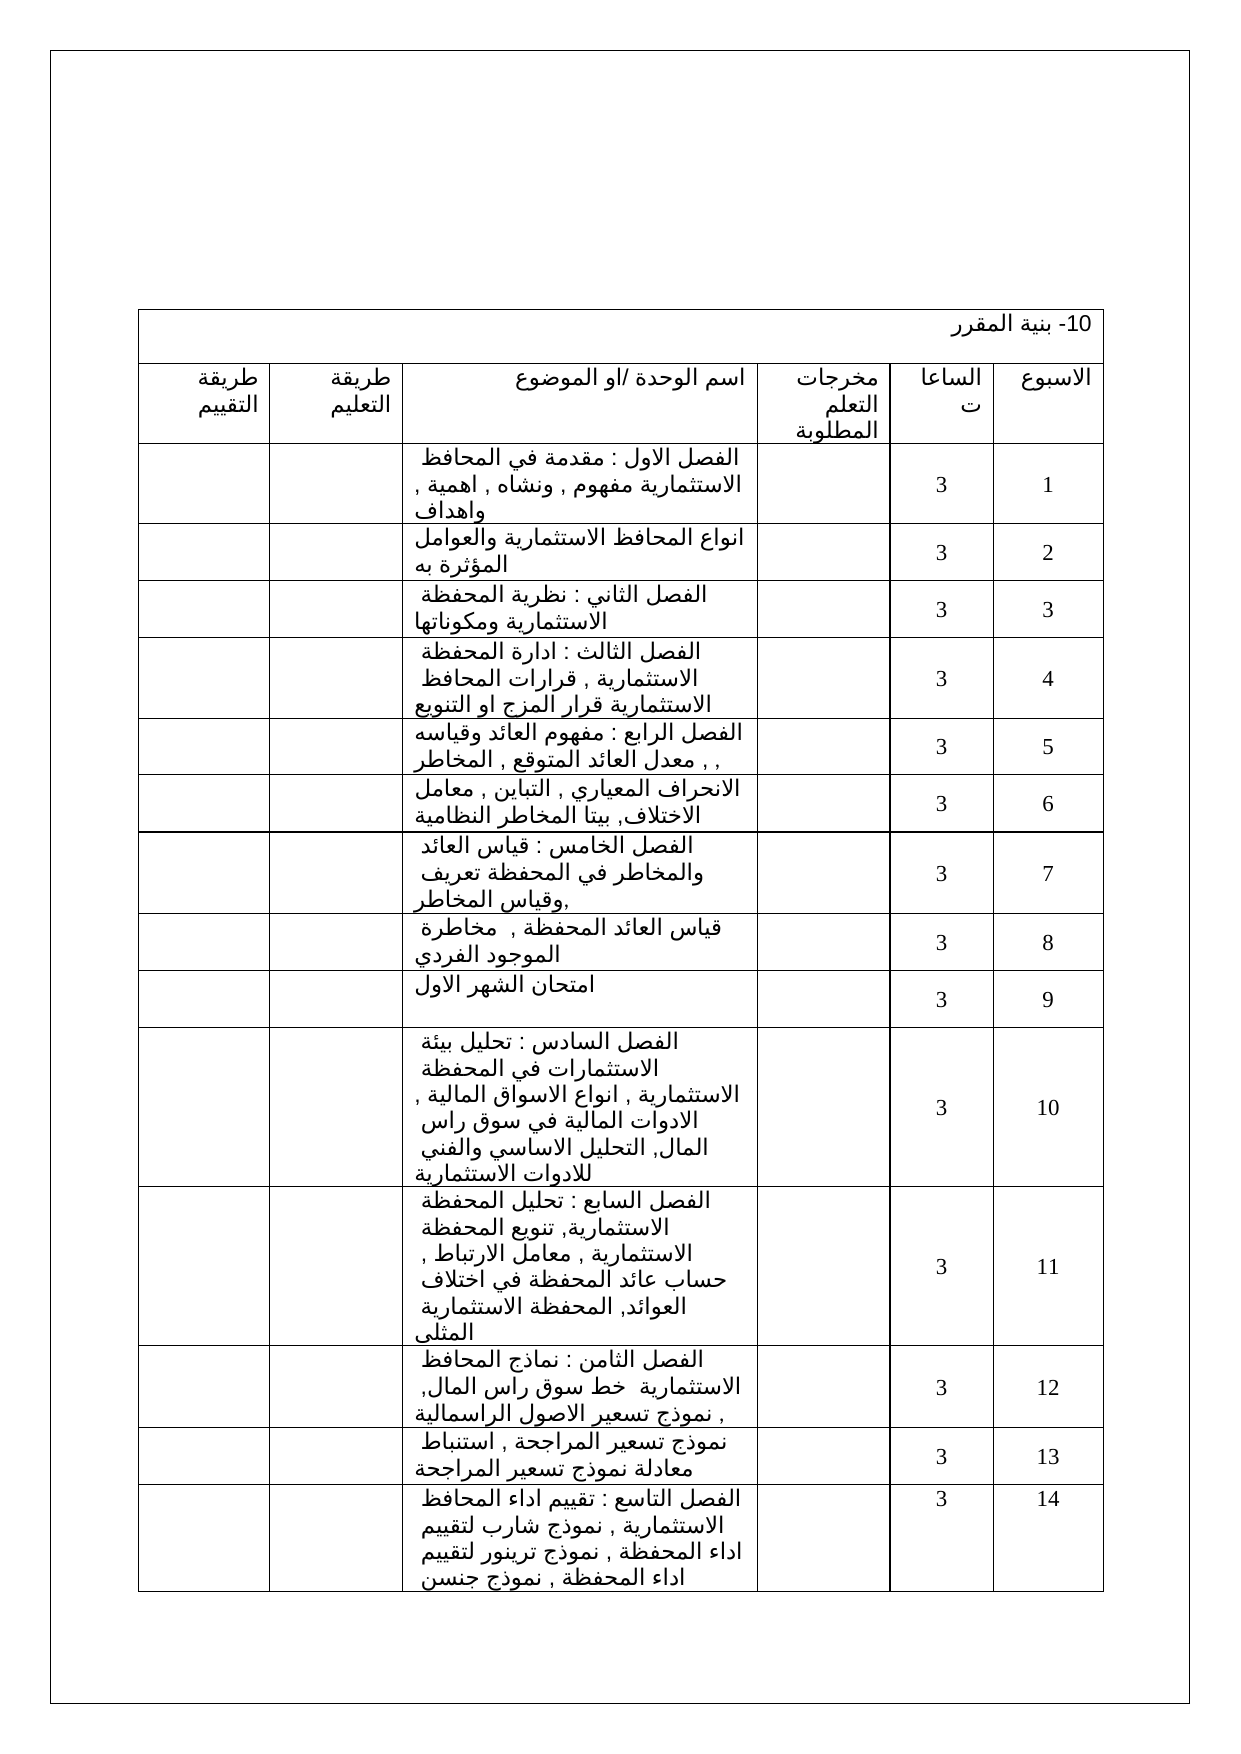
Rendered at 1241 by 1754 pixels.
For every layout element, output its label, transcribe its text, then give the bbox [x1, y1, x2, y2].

table_cell 2 [994, 524, 1103, 580]
table_cell الساعات [891, 364, 993, 443]
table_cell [403, 1485, 757, 1591]
table_cell 7 [994, 833, 1103, 913]
table_cell [270, 775, 402, 831]
table_cell [139, 775, 269, 831]
table_cell 3 [994, 581, 1103, 637]
table_cell [139, 1485, 269, 1591]
table_cell 3 [891, 1028, 993, 1186]
table_cell [758, 638, 889, 717]
table_cell [758, 775, 889, 831]
table_cell [758, 833, 889, 913]
table_cell [139, 1187, 269, 1345]
table_cell الاسبوع [994, 364, 1103, 443]
table_cell الفصل الثامن : نماذج المحافظ الاستثمارية خط سوق راس المال, نموذج تسعير الاصول الراسمالية , [403, 1346, 757, 1427]
table_cell [270, 1187, 402, 1345]
table_cell [758, 444, 889, 523]
table_cell [758, 1485, 889, 1591]
table_cell [758, 524, 889, 580]
table_cell [758, 914, 889, 970]
table_cell [139, 914, 269, 970]
table_cell 3 [891, 914, 993, 970]
table_cell 1 [994, 444, 1103, 523]
table_cell 11 [994, 1187, 1103, 1345]
table_cell [270, 524, 402, 580]
table_cell 3 [891, 1346, 993, 1427]
table_cell [270, 1028, 402, 1186]
table_cell طريقة التقييم [139, 364, 269, 443]
table_cell [139, 971, 269, 1027]
table_cell نموذج تسعير المراجحة , استنباط معادلة نموذج تسعير المراجحة [403, 1428, 757, 1484]
table_cell 3 [891, 581, 993, 637]
table_cell الفصل الرابع : مفهوم العائد وقياسه , معدل العائد المتوقع , المخاطر , [403, 719, 757, 774]
table_cell [270, 1346, 402, 1427]
table_cell 13 [994, 1428, 1103, 1484]
table_cell 3 [891, 775, 993, 831]
table_cell 12 [994, 1346, 1103, 1427]
table_cell [139, 524, 269, 580]
table_cell طريقة التعليم [270, 364, 402, 443]
table_cell [139, 444, 269, 523]
table_cell 3 [891, 719, 993, 774]
table_cell الفصل الثاني : نظرية المحفظة الاستثمارية ومكوناتها [403, 581, 757, 637]
table_cell [270, 719, 402, 774]
table_cell انواع المحافظ الاستثمارية والعوامل المؤثرة به [403, 524, 757, 580]
table_cell [758, 581, 889, 637]
table_cell 4 [994, 638, 1103, 717]
table_cell [270, 833, 402, 913]
table_cell [270, 914, 402, 970]
table_cell [758, 1187, 889, 1345]
table_cell الفصل السابع : تحليل المحفظة الاستثمارية, تنويع المحفظة الاستثمارية , معامل الارتباط , حساب عائد المحفظة في اختلاف العوائد, المحفظة الاستثمارية المثلى [403, 1187, 757, 1345]
table_cell 3 [891, 1428, 993, 1484]
table_cell [270, 971, 402, 1027]
table_cell [270, 1485, 402, 1591]
table_cell مخرجات التعلم المطلوبة [758, 364, 889, 443]
table_cell [270, 444, 402, 523]
table_cell امتحان الشهر الاول [403, 971, 757, 1027]
table_cell الفصل السادس : تحليل بيئة الاستثمارات في المحفظة الاستثمارية , انواع الاسواق المالية , الادوات المالية في سوق راس المال, التحليل الاساسي والفني للادوات الاستثمارية [403, 1028, 757, 1186]
table_cell 6 [994, 775, 1103, 831]
table_cell اسم الوحدة /او الموضوع [403, 364, 757, 443]
table_header 10- بنية المقرر [139, 310, 1103, 363]
table_cell 3 [891, 1187, 993, 1345]
table_cell 3 [891, 833, 993, 913]
table_cell 3 [891, 971, 993, 1027]
table_cell [758, 971, 889, 1027]
table_cell الفصل الخامس : قياس العائد والمخاطر في المحفظة تعريف وقياس المخاطر, [403, 833, 757, 913]
table_cell 3 [891, 444, 993, 523]
table_cell الفصل الثالث : ادارة المحفظة الاستثمارية , قرارات المحافظ الاستثمارية قرار المزج او التنويع [403, 638, 757, 717]
table_cell [758, 1028, 889, 1186]
table_cell [758, 1428, 889, 1484]
table_cell [139, 1428, 269, 1484]
table_cell [270, 1428, 402, 1484]
table_cell 9 [994, 971, 1103, 1027]
table_cell 5 [994, 719, 1103, 774]
table_cell 3 [891, 638, 993, 717]
table_cell 14 [994, 1485, 1103, 1591]
table_cell قياس العائد المحفظة , مخاطرة الموجود الفردي [403, 914, 757, 970]
table_cell [139, 581, 269, 637]
table_cell [139, 719, 269, 774]
table_cell [758, 719, 889, 774]
table_cell [139, 833, 269, 913]
table_cell [139, 1028, 269, 1186]
table_cell [139, 638, 269, 717]
table_cell الفصل الاول : مقدمة في المحافظ الاستثمارية مفهوم , ونشاه , اهمية , واهداف [403, 444, 757, 523]
table_cell 3 [891, 1485, 993, 1591]
table_cell الانحراف المعياري , التباين , معامل الاختلاف, بيتا المخاطر النظامية [403, 775, 757, 831]
table_cell 10 [994, 1028, 1103, 1186]
table_cell [758, 1346, 889, 1427]
table_cell [270, 638, 402, 717]
table_cell 8 [994, 914, 1103, 970]
table_cell [270, 581, 402, 637]
table_cell [139, 1346, 269, 1427]
table_cell 3 [891, 524, 993, 580]
